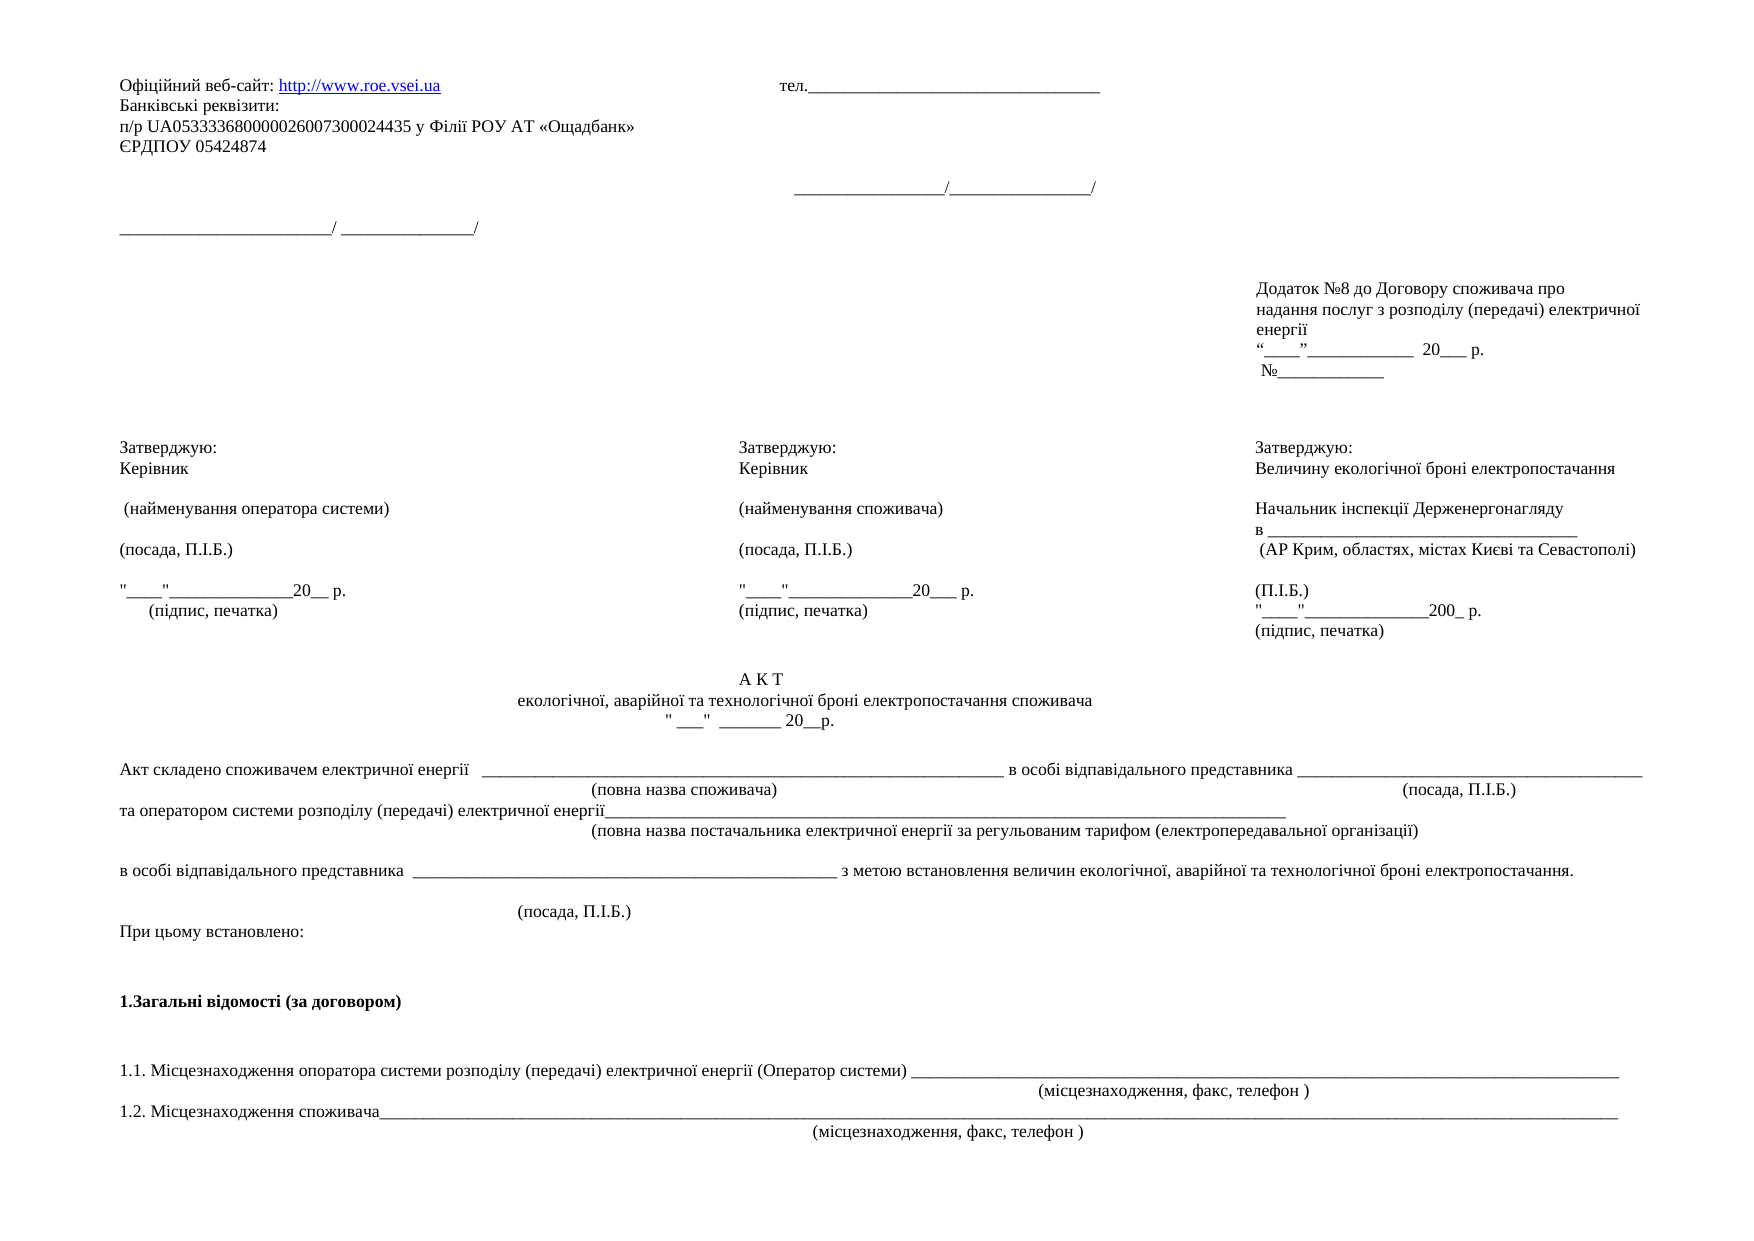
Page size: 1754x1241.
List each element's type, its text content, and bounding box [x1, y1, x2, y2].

text екологічної, аварійної та технологічної броні електропостачання споживача [75, 689, 1679, 710]
text ________________________/ _______________/ [75, 217, 1679, 237]
text та оператором системи розподілу (передачі) електричної енергії_____________________________________________________________________________ (повна назва постачальника електричної енергії за регульованим тарифом (електропередавальної організації) [75, 799, 1679, 860]
text (посада, П.І.Б.) (посада, П.І.Б.) (АР Крим, областях, містах Києві та Севастополі) [75, 539, 1679, 579]
text п/р UA053333680000026007300024435 у Філії РОУ АТ «Ощадбанк» [75, 116, 1679, 136]
text Акт складено споживачем електричної енергії ___________________________________________________________ в особі відпавідального представника _______________________________________ (повна назва споживача) (посада, П.І.Б.) [75, 759, 1679, 799]
text " ___" _______ 20__р. [665, 710, 1679, 730]
text ЄРДПОУ 05424874 [75, 136, 1679, 156]
text Додаток №8 до Договору споживача про [1256, 278, 1679, 298]
text 1.Загальні відомості (за договором) [75, 991, 1679, 1031]
text _________________/________________/ [75, 177, 1679, 197]
text 1.2. Місцезнаходження споживача____________________________________________________________________________________________________________________________________________ (місцезнаходження, факс, телефон ) [75, 1101, 1679, 1141]
text Офіційний веб-сайт: http://www.roe.vsei.ua тел._________________________________ [75, 75, 1679, 95]
text 1.1. Місцезнаходження опоратора системи розподілу (передачі) електричної енергії (Оператор системи) ________________________________________________________________________________ (місцезнаходження, факс, телефон ) [75, 1060, 1679, 1101]
text Затверджую: Затверджую: Затверджую: [75, 437, 1679, 457]
text (підпис, печатка) (підпис, печатка) "____"______________200_ р. (підпис, печатка) [75, 600, 1679, 640]
text в ___________________________________ [1181, 518, 1679, 539]
text При цьому встановлено: [75, 921, 1679, 962]
text №____________ [1256, 359, 1679, 380]
text А К Т [75, 669, 1679, 689]
text Банківські реквізити: [75, 95, 1679, 116]
text “____”____________ 20___ р. [1256, 339, 1679, 359]
text надання послуг з розподілу (передачі) електричної енергії [1256, 298, 1679, 339]
text (найменування оператора системи) (найменування споживача) Начальник інспекції Держенергонагляду [75, 498, 1679, 518]
text (посада, П.І.Б.) [75, 901, 1679, 921]
text "____"______________20__ р. "____"______________20___ р. (П.І.Б.) [75, 579, 1679, 600]
text Керівник Керівник Величину екологічної броні електропостачання [75, 457, 1679, 498]
text в особі відпавідального представника ________________________________________________ з метою встановлення величин екологічної, аварійної та технологічної броні електропостачання. [75, 860, 1679, 901]
